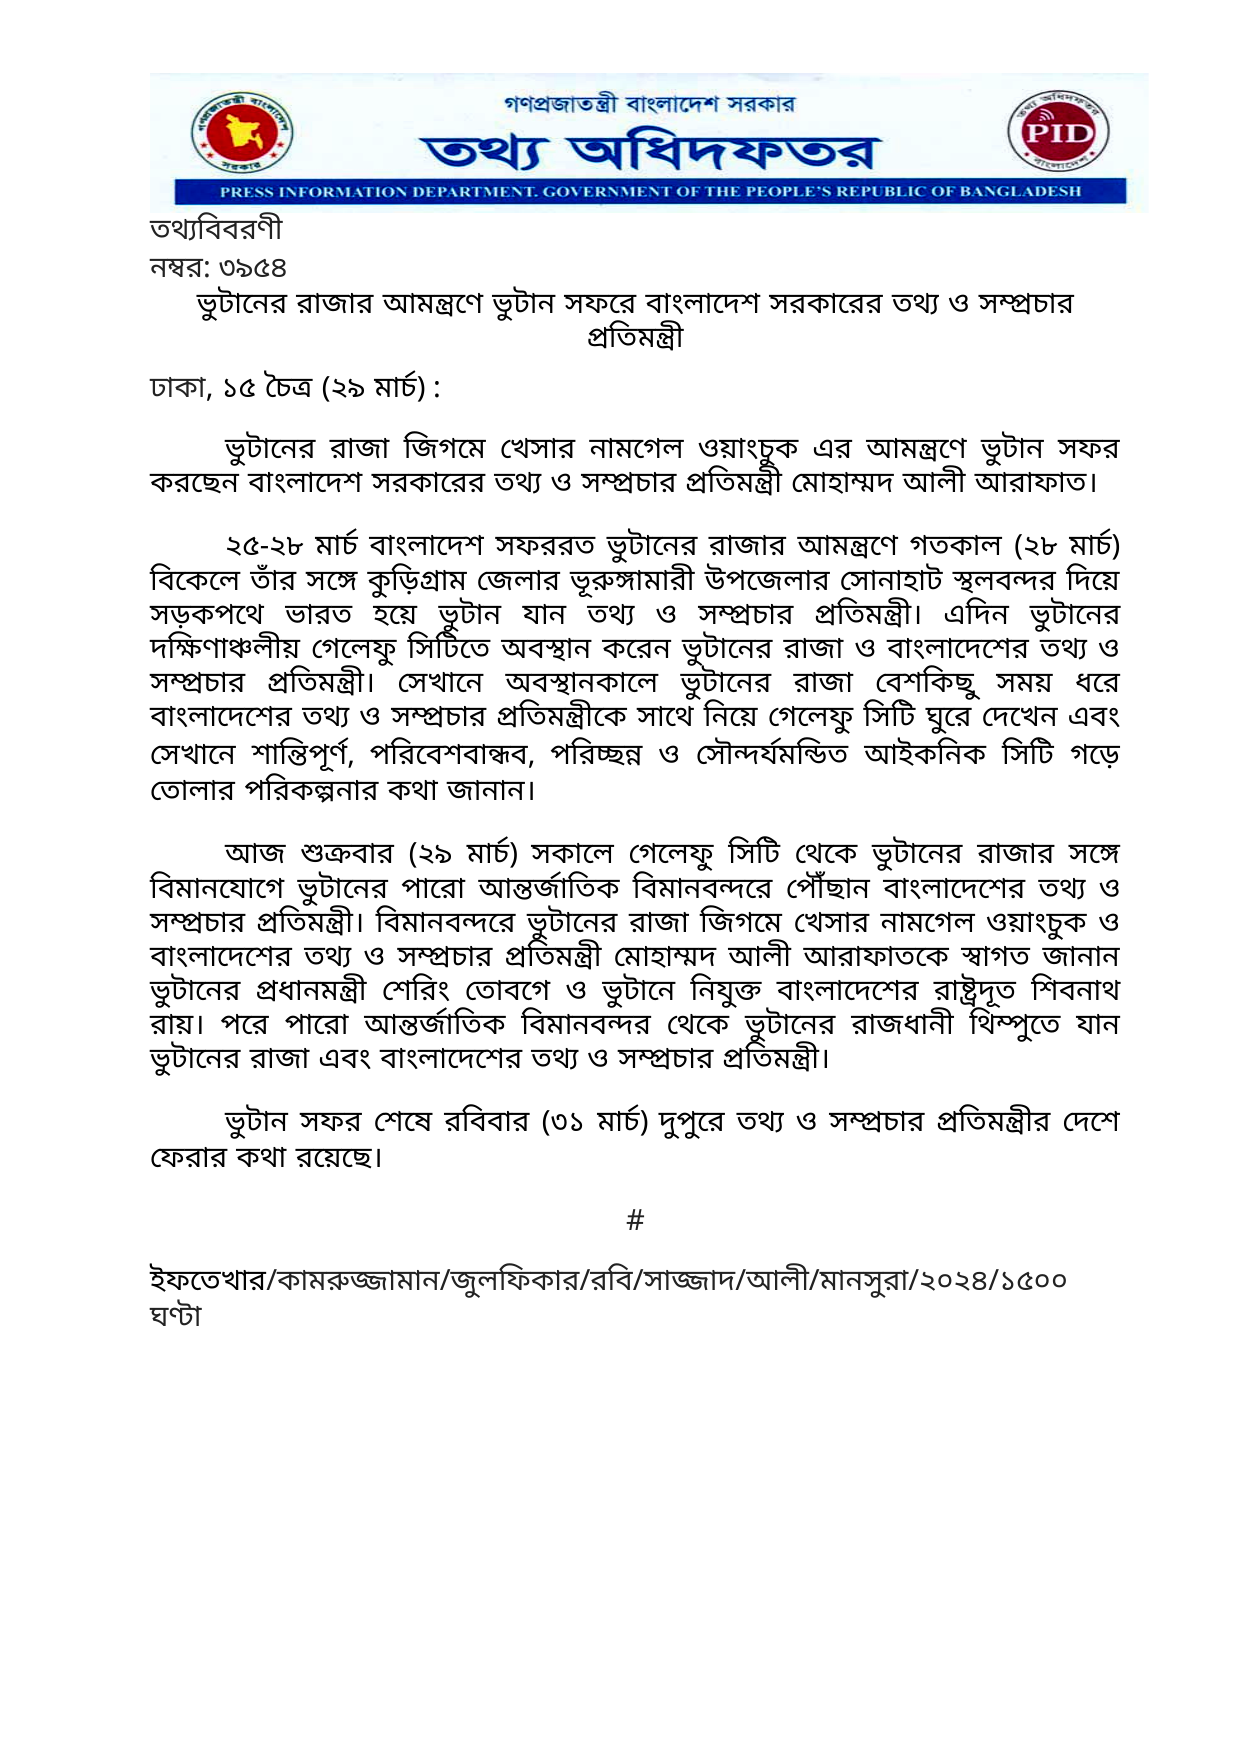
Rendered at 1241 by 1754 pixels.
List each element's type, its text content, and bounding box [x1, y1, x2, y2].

text ভুটানের রাজার আমন্ত্রণে ভুটান সফরে বাংলাদেশ সরকারের তথ্য ও সম্প্রচার প্রতিমন্ত্রী [150, 286, 1120, 354]
text ভুটান সফর শেষে রবিবার (৩১ মার্চ) দুপুরে তথ্য ও সম্প্রচার প্রতিমন্ত্রীর দেশে ফেরার কথা রয়েছে। [150, 1101, 1120, 1174]
text তথ্যবিবরণী নম্বর: ৩৯৫৪ [150, 213, 1120, 286]
text ঢাকা, ১৫ চৈত্র (২৯ মার্চ) : [150, 366, 1120, 406]
text ভুটানের রাজা জিগমে খেসার নামগেল ওয়াংচুক এর আমন্ত্রণে ভুটান সফর করছেন বাংলাদেশ সরকারের তথ্য ও সম্প্রচার প্রতিমন্ত্রী মোহাম্মদ আলী আরাফাত। [150, 431, 1120, 499]
text আজ শুক্রবার (২৯ মার্চ) সকালে গেলেফু সিটি থেকে ভুটানের রাজার সঙ্গে বিমানযোগে ভুটানের পারো আন্তর্জাতিক বিমানবন্দরে পৌঁছান বাংলাদেশের তথ্য ও সম্প্রচার প্রতিমন্ত্রী। বিমানবন্দরে ভুটানের রাজা জিগমে খেসার নামগেল ওয়াংচুক ও বাংলাদেশের তথ্য ও সম্প্রচার প্রতিমন্ত্রী মোহাম্মদ আলী আরাফাতকে স্বাগত জানান ভুটানের প্রধানমন্ত্রী শেরিং তোবগে ও ভুটানে নিযুক্ত বাংলাদেশের রাষ্ট্রদূত শিবনাথ রায়। পরে পারো আন্তর্জাতিক বিমানবন্দর থেকে ভুটানের রাজধানী থিম্পুতে যান ভুটানের রাজা এবং বাংলাদেশের তথ্য ও সম্প্রচার প্রতিমন্ত্রী। [150, 832, 1120, 1076]
text ২৫-২৮ মার্চ বাংলাদেশ সফররত ভুটানের রাজার আমন্ত্রণে গতকাল (২৮ মার্চ) বিকেলে তাঁর সঙ্গে কুড়িগ্রাম জেলার ভূরুঙ্গামারী উপজেলার সোনাহাট স্থলবন্দর দিয়ে সড়কপথে ভারত হয়ে ভুটান যান তথ্য ও সম্প্রচার প্রতিমন্ত্রী। এদিন ভুটানের দক্ষিণাঞ্চলীয় গেলেফু সিটিতে অবস্থান করেন ভুটানের রাজা ও বাংলাদেশের তথ্য ও সম্প্রচার প্রতিমন্ত্রী। সেখানে অবস্থানকালে ভুটানের রাজা বেশকিছু সময় ধরে বাংলাদেশের তথ্য ও সম্প্রচার প্রতিমন্ত্রীকে সাথে নিয়ে গেলেফু সিটি ঘুরে দেখেন এবং সেখানে শান্তিপূর্ণ, পরিবেশবান্ধব, পরিচ্ছন্ন ও সৌন্দর্যমন্ডিত আইকনিক সিটি গড়ে তোলার পরিকল্পনার কথা জানান। [150, 524, 1120, 807]
text ইফতেখার/কামরুজ্জামান/জুলফিকার/রবি/সাজ্জাদ/আলী/মানসুরা/২০২৪/১৫০০ ঘণ্টা [150, 1260, 1120, 1333]
text # [150, 1199, 1120, 1239]
